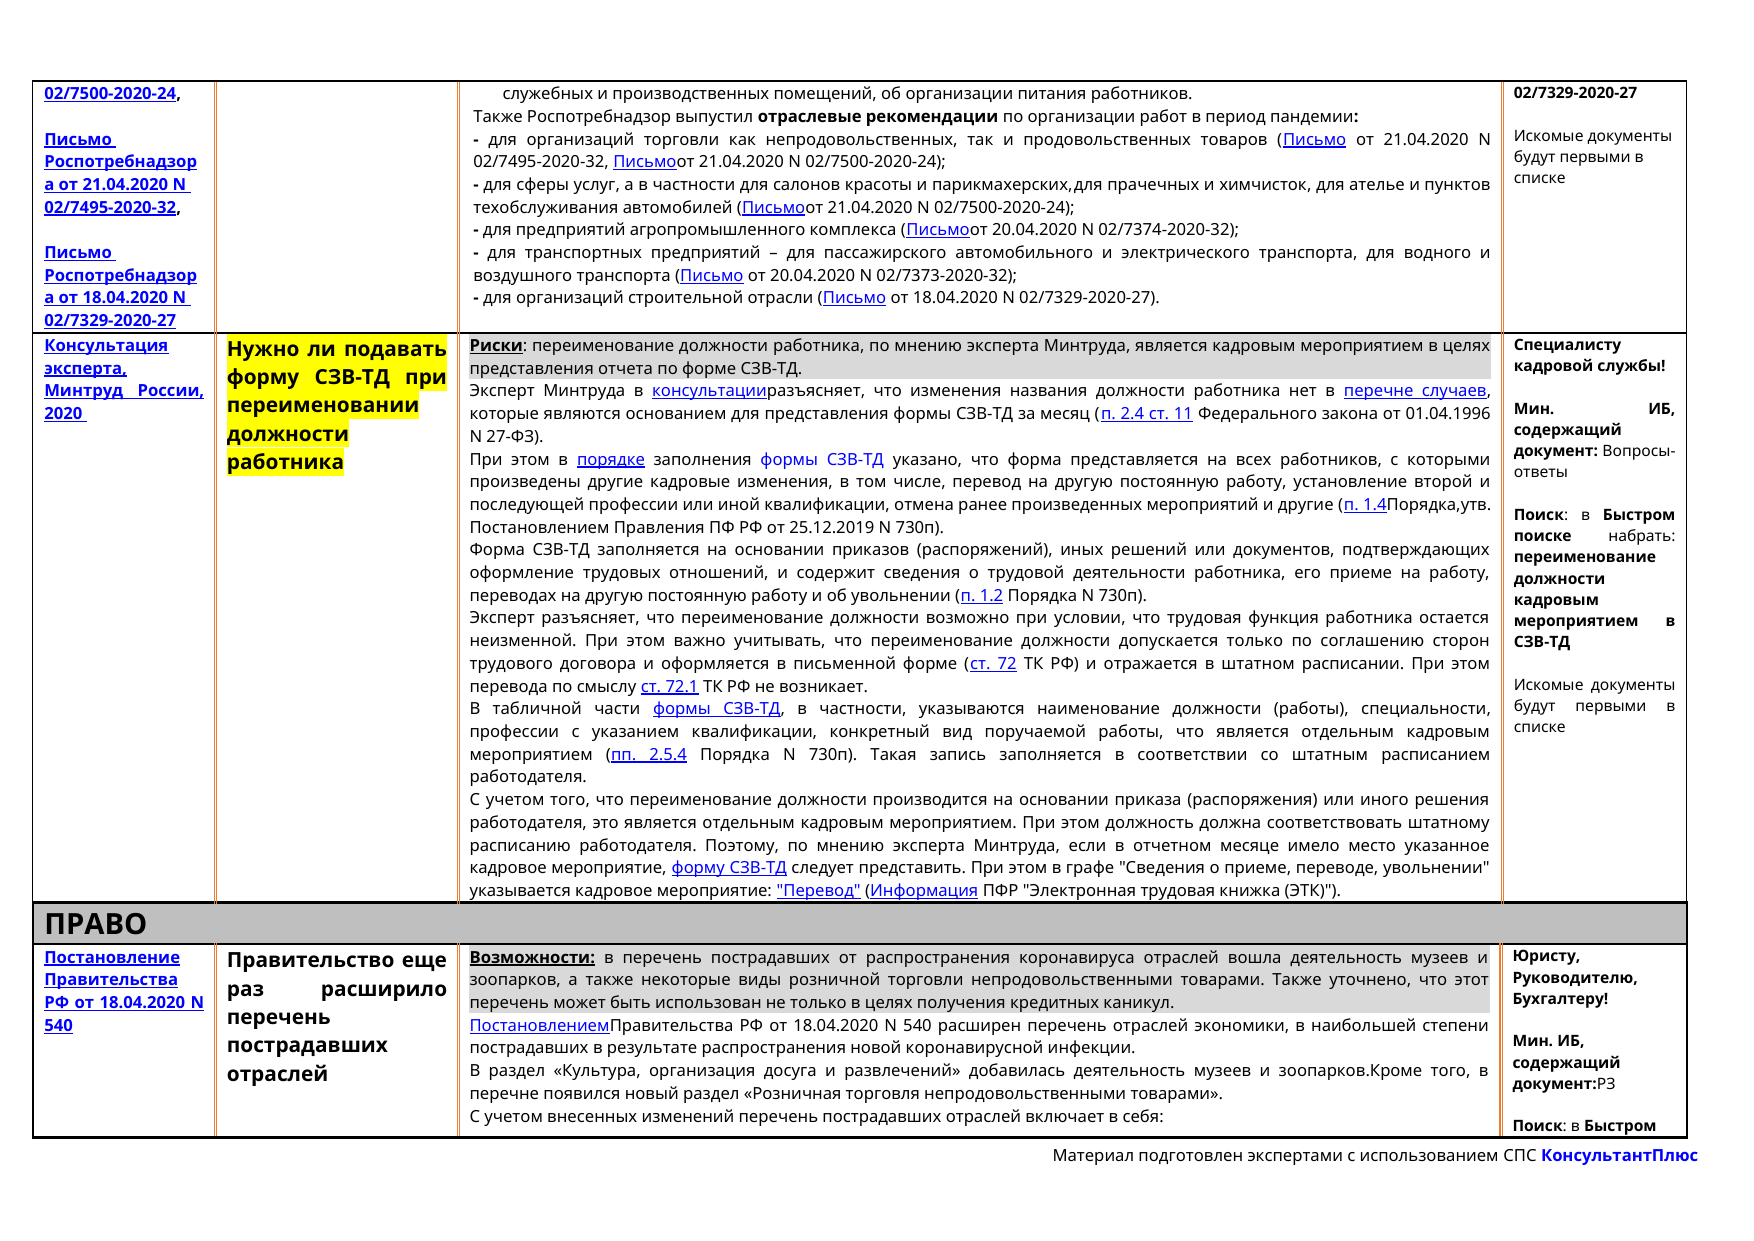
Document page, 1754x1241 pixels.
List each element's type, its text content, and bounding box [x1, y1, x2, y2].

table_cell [1503, 945, 1686, 1136]
table_cell Нужно ли подавать форму СЗВ-ТД при переименовании должности работника [217, 334, 457, 901]
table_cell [460, 82, 1501, 332]
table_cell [34, 945, 214, 1136]
table_cell Консультация эксперта, Минтруд России, 2020 [33, 334, 214, 901]
table_cell Риски: переименование должности работника, по мнению эксперта Минтруда, является кадровым мероприятием в целях представления отчета по форме СЗВ-ТД. Эксперт Минтруда в консультацииразъясняет, что изменения названия должности работника нет в перечне случаев, которые являются основанием для представления формы СЗВ-ТД за месяц (п. 2.4 ст. 11 Федерального закона от 01.04.1996 N 27-ФЗ). При этом в порядке заполнения формы СЗВ-ТД указано, что форма представляется на всех работников, с которыми произведены другие кадровые изменения, в том числе, перевод на другую постоянную работу, установление второй и последующей профессии или иной квалификации, отмена ранее произведенных мероприятий и другие (п. 1.4Порядка,утв. Постановлением Правления ПФ РФ от 25.12.2019 N 730п). Форма СЗВ-ТД заполняется на основании приказов (распоряжений), иных решений или документов, подтверждающих оформление трудовых отношений, и содержит сведения о трудовой деятельности работника, его приеме на работу, переводах на другую постоянную работу и об увольнении (п. 1.2 Порядка N 730п). Эксперт разъясняет, что переименование должности возможно при условии, что трудовая функция работника остается неизменной. При этом важно учитывать, что переименование должности допускается только по соглашению сторон трудового договора и оформляется в письменной форме (ст. 72 ТК РФ) и отражается в штатном расписании. При этом перевода по смыслу ст. 72.1 ТК РФ не возникает. В табличной части формы СЗВ-ТД, в частности, указываются наименование должности (работы), специальности, профессии с указанием квалификации, конкретный вид поручаемой работы, что является отдельным кадровым мероприятием (пп. 2.5.4 Порядка N 730п). Такая запись заполняется в соответствии со штатным расписанием работодателя. С учетом того, что переименование должности производится на основании приказа (распоряжения) или иного решения работодателя, это является отдельным кадровым мероприятием. При этом должность должна соответствовать штатному расписанию работодателя. Поэтому, по мнению эксперта Минтруда, если в отчетном месяце имело место указанное кадровое мероприятие, форму СЗВ-ТД следует представить. При этом в графе "Сведения о приеме, переводе, увольнении" указывается кадровое мероприятие: "Перевод" (Информация ПФР "Электронная трудовая книжка (ЭТК)"). [460, 334, 1501, 901]
table_cell ПРАВО [34, 904, 1686, 943]
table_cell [217, 945, 457, 1136]
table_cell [33, 82, 214, 332]
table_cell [1504, 82, 1686, 332]
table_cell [217, 82, 457, 332]
table_cell Специалисту кадровой службы! Мин. ИБ, содержащий документ: Вопросы-ответы Поиск: в Быстром поиске набрать: переименование должности кадровым мероприятием в СЗВ-ТД Искомые документы будут первыми в списке [1504, 334, 1686, 901]
